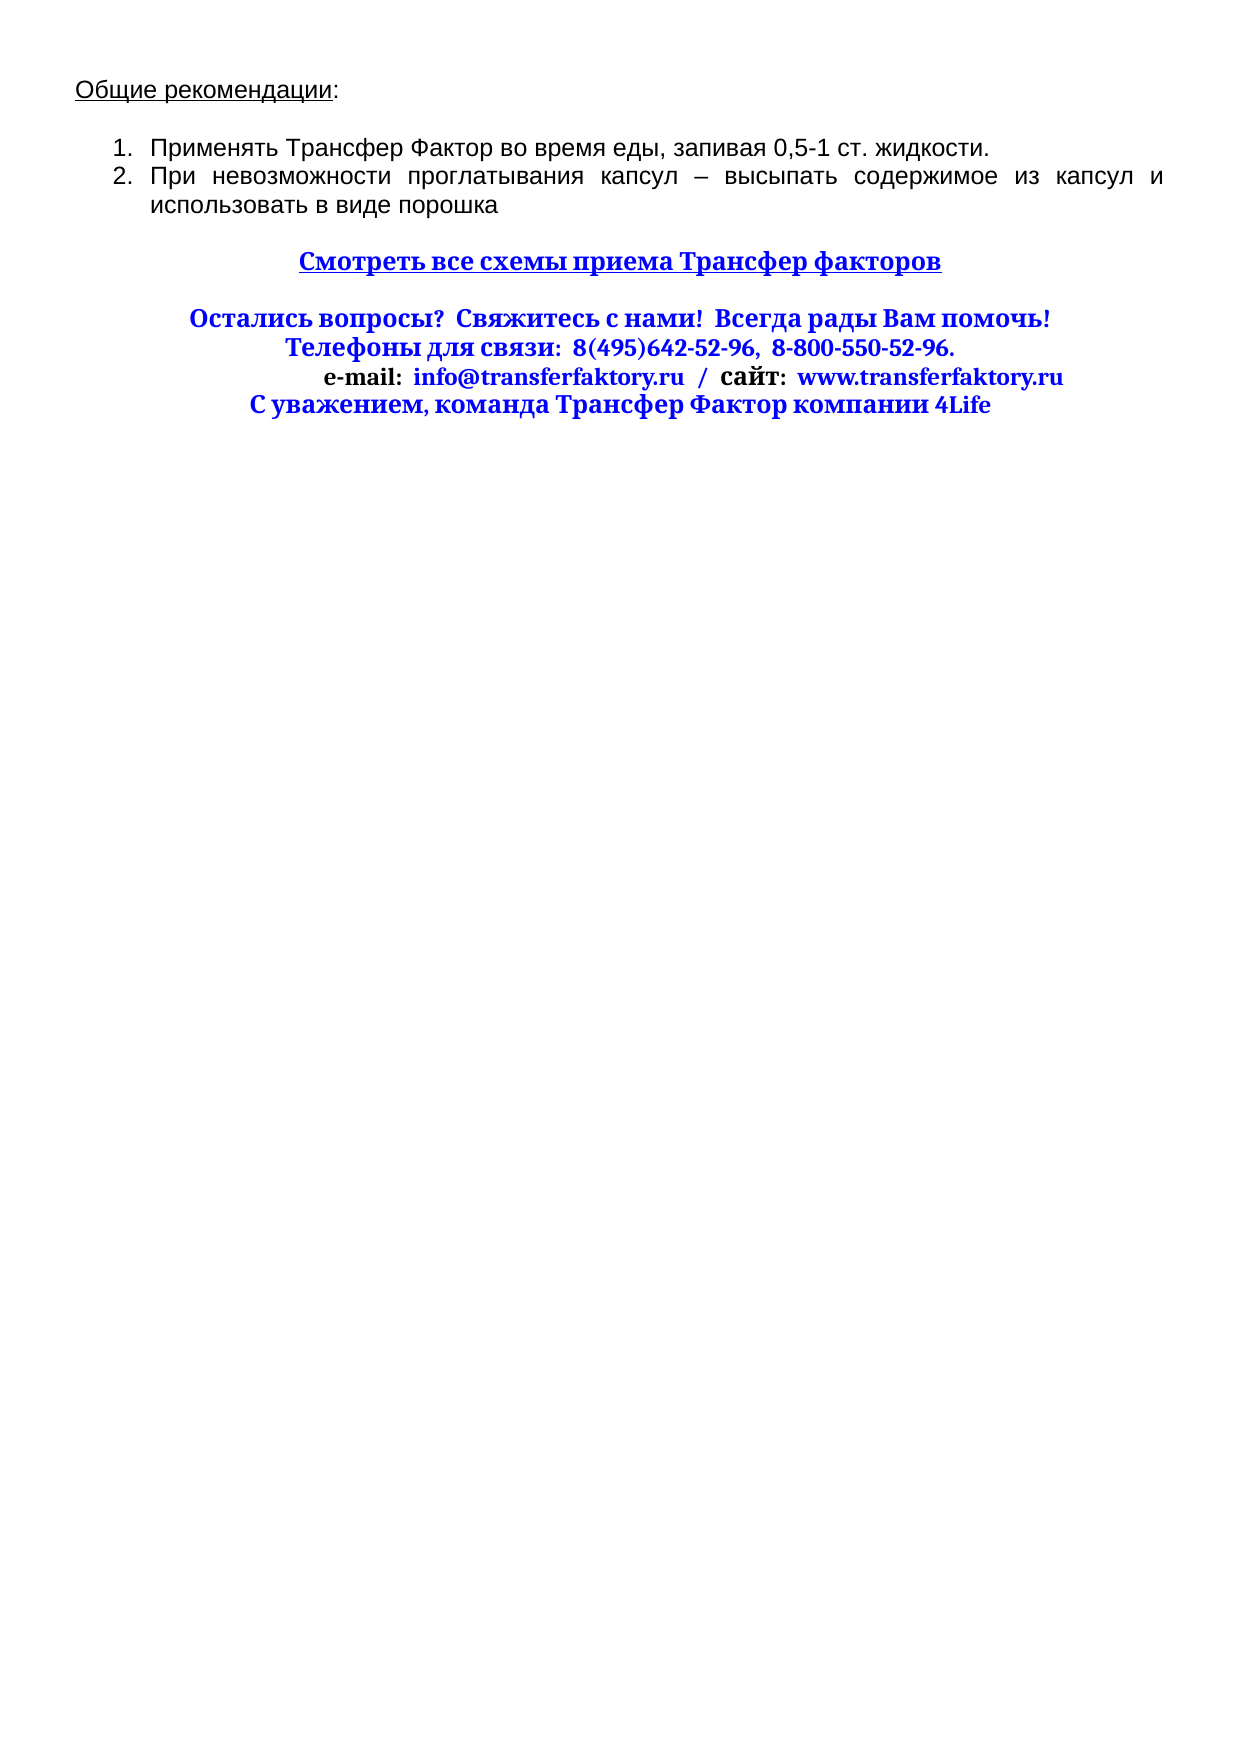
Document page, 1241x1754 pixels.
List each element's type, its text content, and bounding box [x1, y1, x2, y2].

list Применять Трансфер Фактор во время еды, запивая 0,5-1 ст. жидкости. [112, 132, 1165, 161]
text e-mail: info@transferfaktory.ru / сайт: www.transferfaktory.ru [222, 362, 1165, 391]
text Остались вопросы? Свяжитесь с нами! Всегда рады Вам помочь! [75, 305, 1165, 334]
text С уважением, команда Трансфер Фактор компании 4Life [75, 391, 1165, 420]
list При невозможности проглатывания капсул – высыпать содержимое из капсул и использовать в виде порошка [112, 161, 1165, 219]
text Общие рекомендации: [75, 75, 1165, 104]
text Телефоны для связи: 8(495)642-52-96, 8-800-550-52-96. [75, 334, 1165, 362]
text Смотреть все схемы приема Трансфер факторов [75, 247, 1165, 276]
